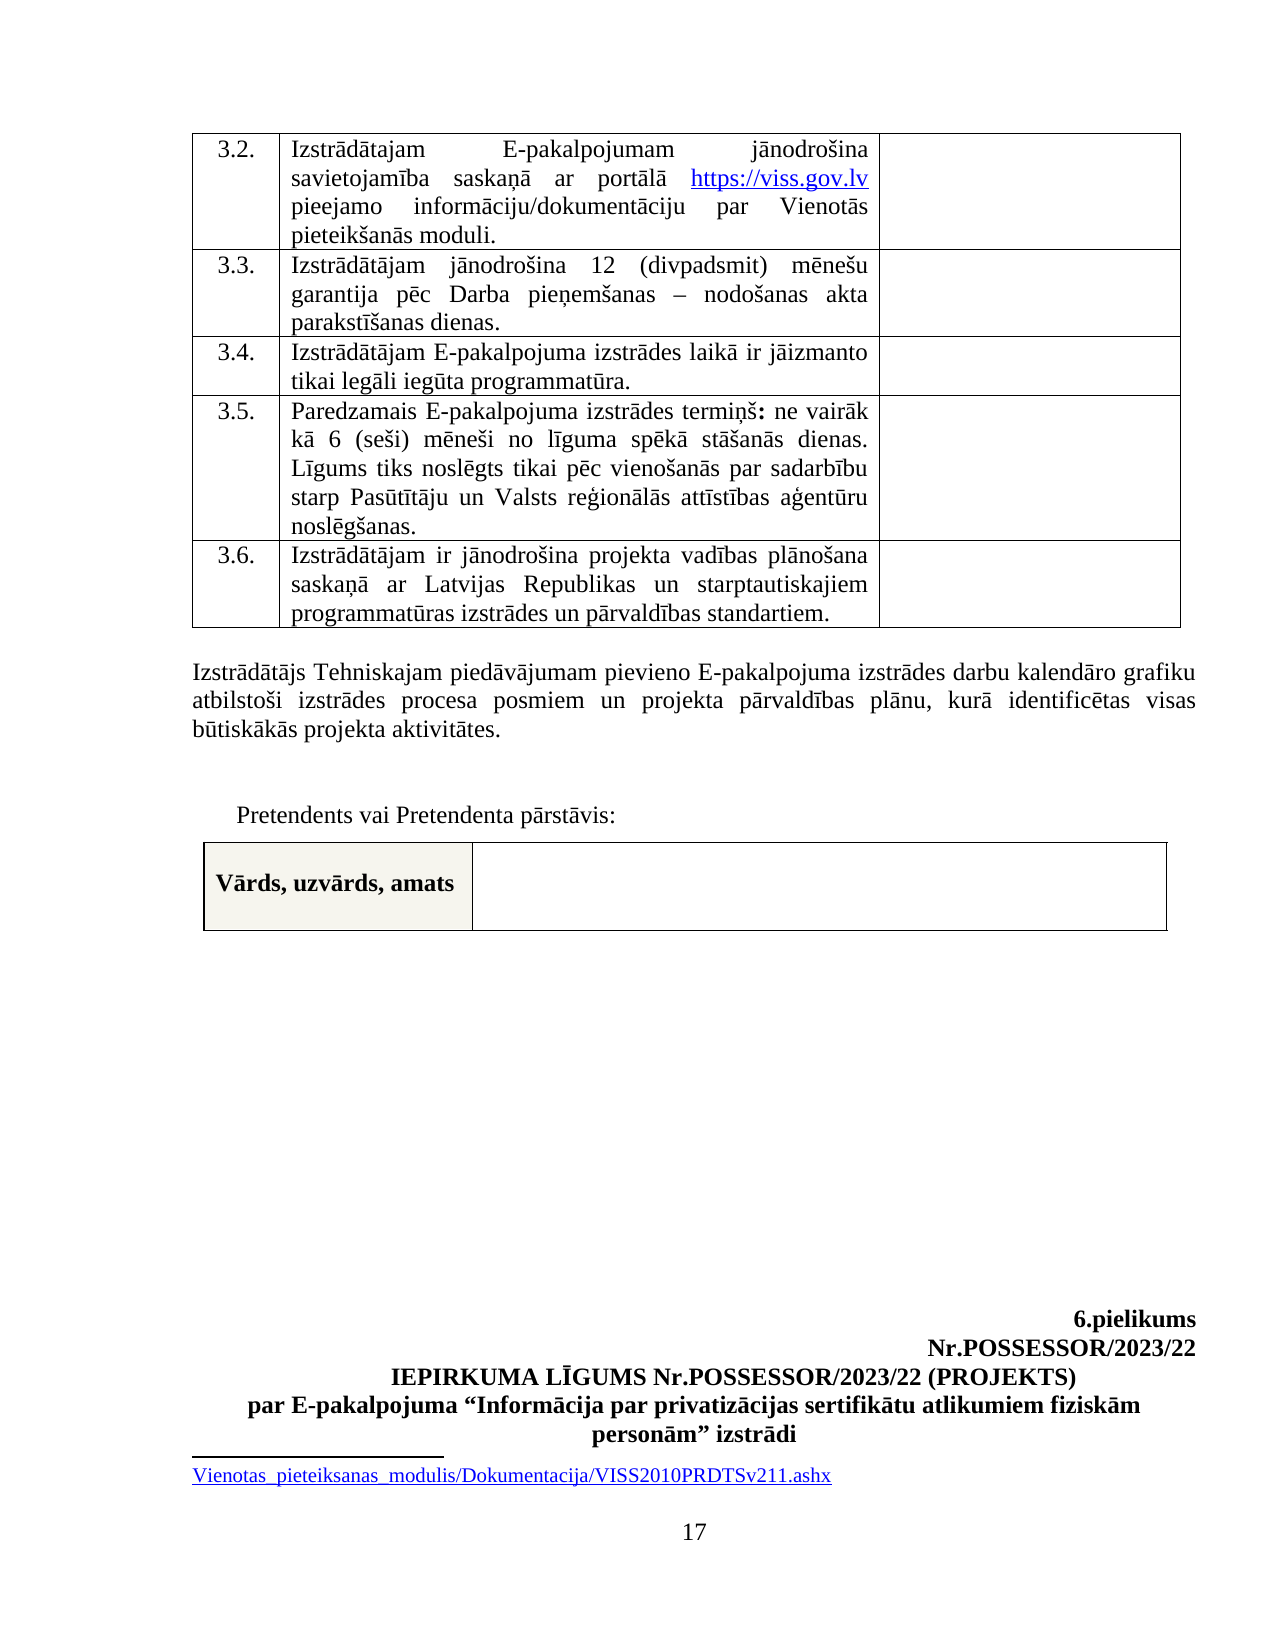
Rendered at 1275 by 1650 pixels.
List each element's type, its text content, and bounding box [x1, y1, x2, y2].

table_header Vārds, uzvārds, amats [205, 843, 472, 929]
text 6.pielikums [192, 1304, 1196, 1333]
table_cell Paredzamais E-pakalpojuma izstrādes termiņš: ne vairāk kā 6 (seši) mēneši no līguma spēkā stāšanās dienas. Līgums tiks noslēgts tikai pēc vienošanās par sadarbību starp Pasūtītāju un Valsts reģionālās attīstības aģentūru noslēgšanas. [280, 396, 879, 539]
table_cell [880, 396, 1180, 539]
text Nr.POSSESSOR/2023/22 [192, 1333, 1196, 1362]
table_cell Izstrādātajam E-pakalpojumam jānodrošina savietojamība saskaņā ar portālā https://viss.gov.lv pieejamo informāciju/dokumentāciju par Vienotās pieteikšanās moduli. [280, 134, 879, 249]
text IEPIRKUMA LĪGUMS Nr.POSSESSOR/2023/22 (PROJEKTS) [192, 1362, 1275, 1391]
table_cell 3.3. [193, 250, 279, 336]
table_cell [880, 337, 1180, 395]
table_cell [880, 541, 1180, 627]
table_cell [880, 250, 1180, 336]
table_cell 3.5. [193, 396, 279, 539]
table_cell [880, 134, 1180, 249]
table_cell Izstrādātājam jānodrošina 12 (divpadsmit) mēnešu garantija pēc Darba pieņemšanas – nodošanas akta parakstīšanas dienas. [280, 250, 879, 336]
table_cell Izstrādātājam ir jānodrošina projekta vadības plānošana saskaņā ar Latvijas Republikas un starptautiskajiem programmatūras izstrādes un pārvaldības standartiem. [280, 541, 879, 627]
table_cell Izstrādātājam E-pakalpojuma izstrādes laikā ir jāizmanto tikai legāli iegūta programmatūra. [280, 337, 879, 395]
text par E-pakalpojuma “Informācija par privatizācijas sertifikātu atlikumiem fiziskām personām” izstrādi [192, 1391, 1196, 1448]
text Pretendents vai Pretendenta pārstāvis: [236, 800, 1196, 829]
table_cell 3.4. [193, 337, 279, 395]
text Izstrādātājs Tehniskajam piedāvājumam pievieno E-pakalpojuma izstrādes darbu kalendāro grafiku atbilstoši izstrādes procesa posmiem un projekta pārvaldības plānu, kurā identificētas visas būtiskākās projekta aktivitātes. [192, 657, 1196, 743]
table_header [473, 843, 1166, 929]
table_cell 3.2. [193, 134, 279, 249]
table_cell 3.6. [193, 541, 279, 627]
